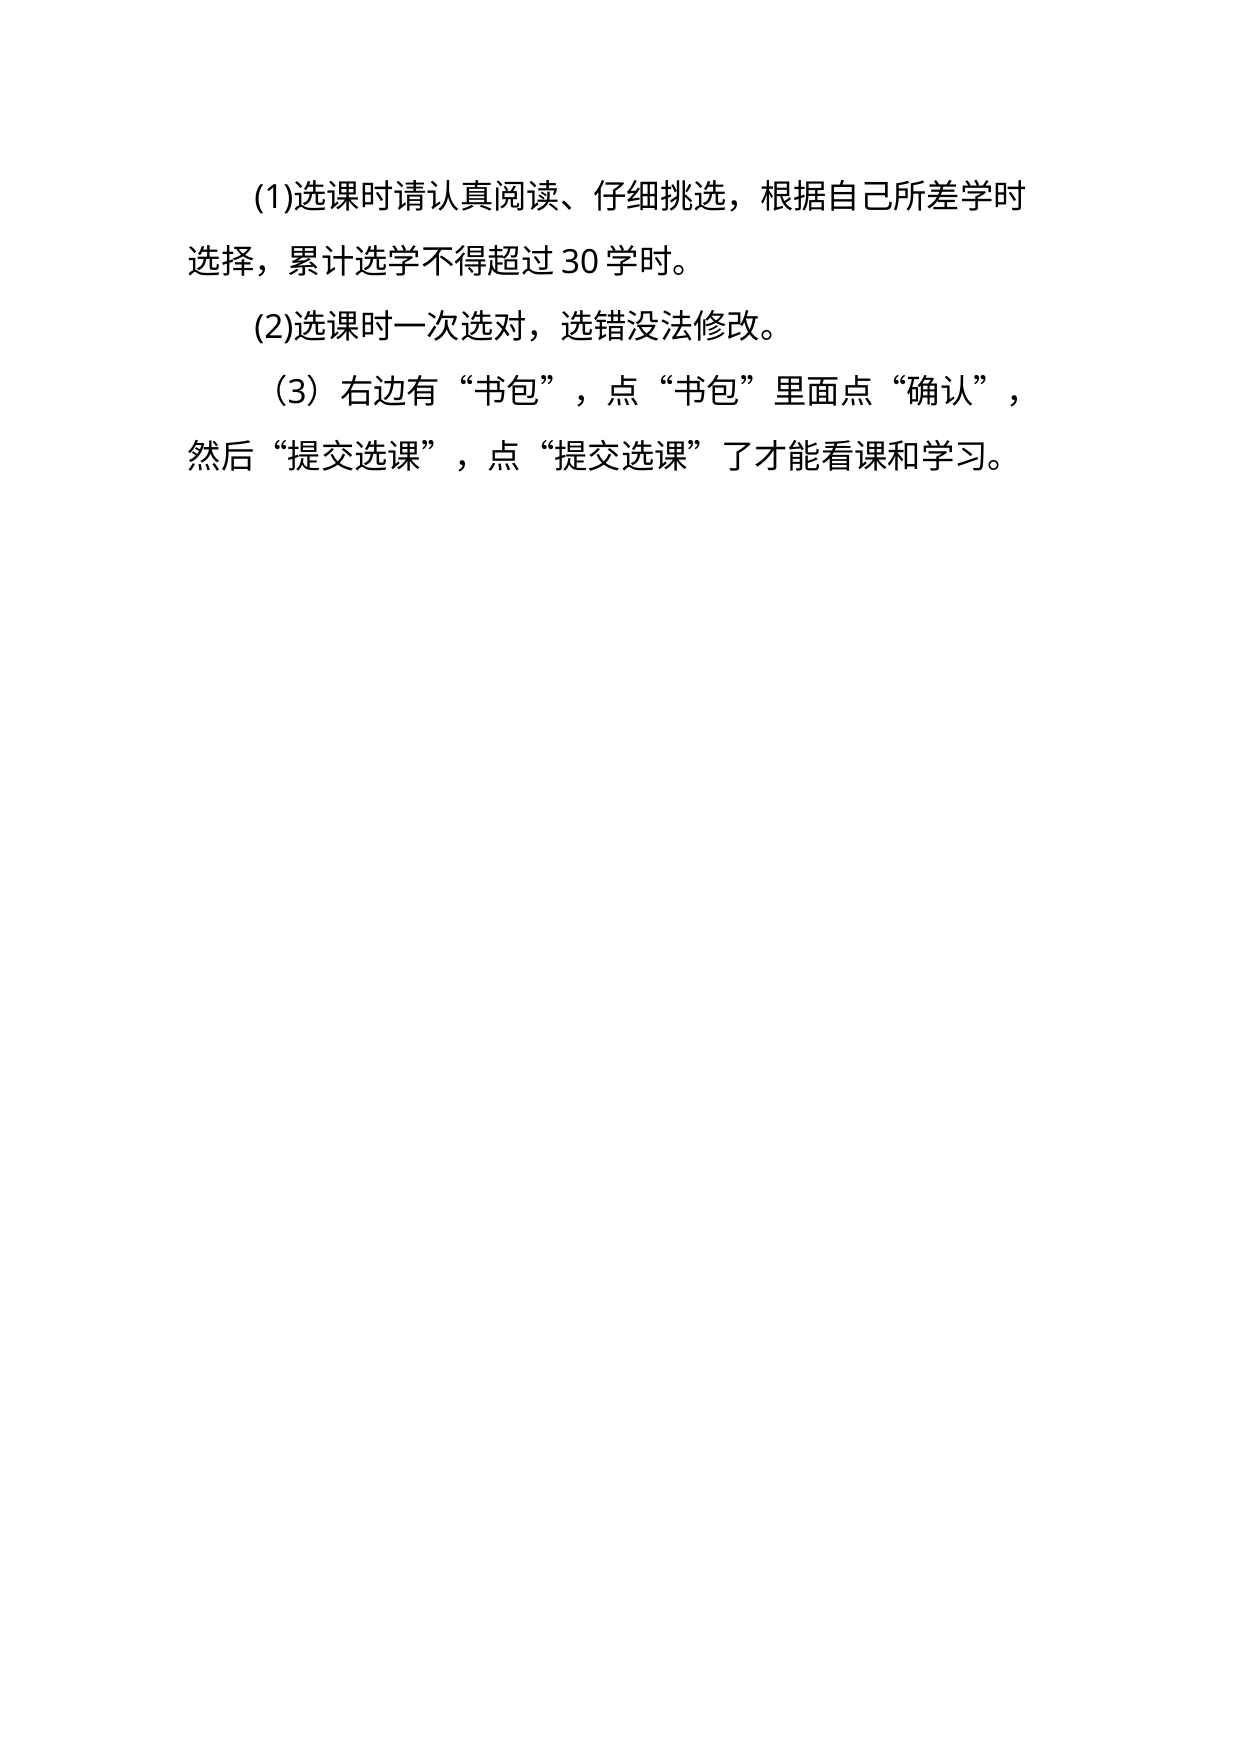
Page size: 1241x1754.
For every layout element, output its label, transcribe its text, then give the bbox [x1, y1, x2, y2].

text (1)选课时请认真阅读、仔细挑选，根据自己所差学时选择，累计选学不得超过30学时。 [187, 162, 1053, 292]
text （3）右边有“书包”，点“书包”里面点“确认”，然后“提交选课”，点“提交选课”了才能看课和学习。 [187, 357, 1053, 487]
text (2)选课时一次选对，选错没法修改。 [187, 292, 1053, 357]
